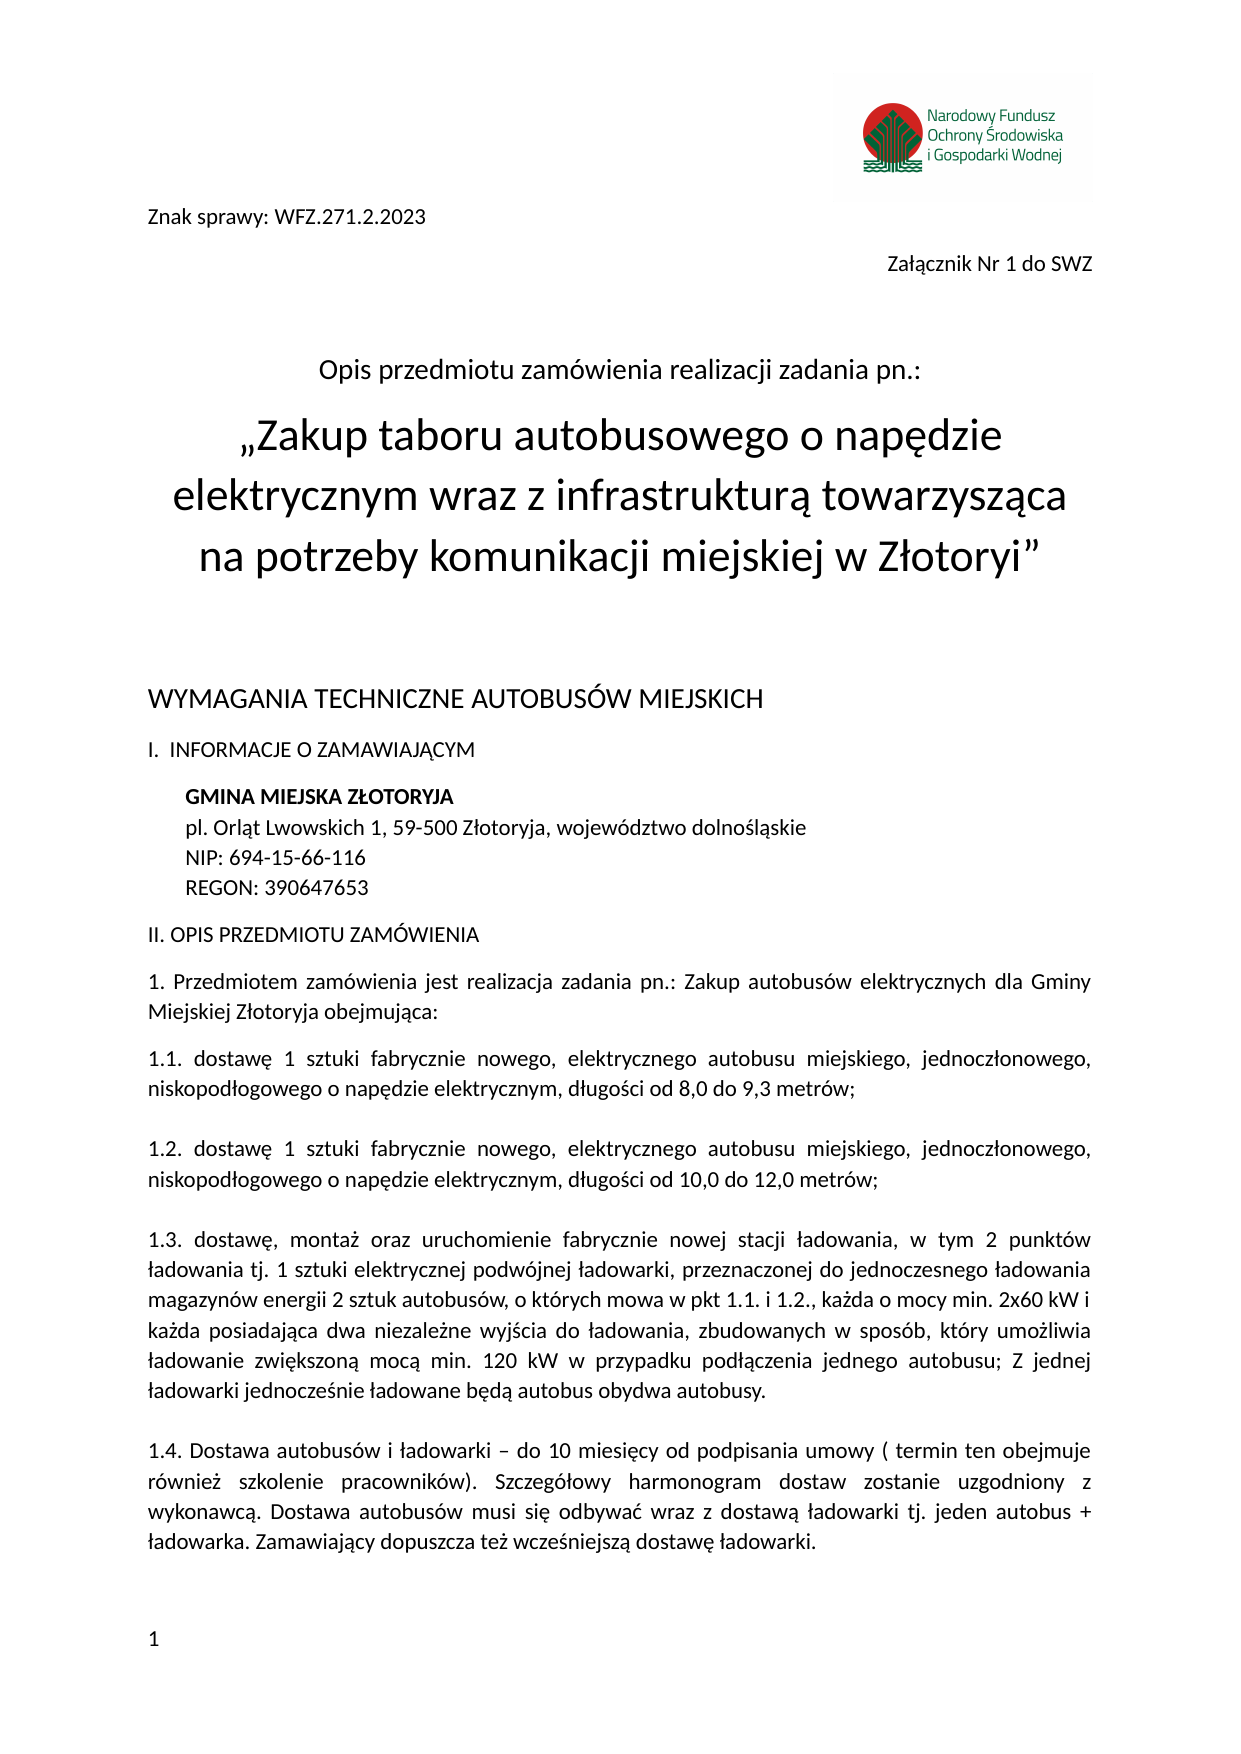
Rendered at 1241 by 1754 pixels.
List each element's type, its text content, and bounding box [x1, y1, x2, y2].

text Załącznik Nr 1 do SWZ [148, 249, 1093, 277]
text GMINA MIEJSKA ZŁOTORYJA [185, 782, 1093, 811]
text WYMAGANIA TECHNICZNE AUTOBUSÓW MIEJSKICH [148, 681, 1093, 716]
text 1. Przedmiotem zamówienia jest realizacja zadania pn.: Zakup autobusów elektrycznych dla Gminy Miejskiej Złotoryja obejmująca: [148, 967, 1093, 1025]
text NIP: 694-15-66-116 [148, 843, 1093, 871]
text 1.2. dostawę 1 sztuki fabrycznie nowego, elektrycznego autobusu miejskiego, jednoczłonowego, niskopodłogowego o napędzie elektrycznym, długości od 10,0 do 12,0 metrów; [148, 1134, 1093, 1193]
text 1.4. Dostawa autobusów i ładowarki – do 10 miesięcy od podpisania umowy ( termin ten obejmuje również szkolenie pracowników). Szczegółowy harmonogram dostaw zostanie uzgodniony z wykonawcą. Dostawa autobusów musi się odbywać wraz z dostawą ładowarki tj. jeden autobus + ładowarka. Zamawiający dopuszcza też wcześniejszą dostawę ładowarki. [148, 1437, 1093, 1555]
text Opis przedmiotu zamówienia realizacji zadania pn.: [148, 351, 1093, 386]
text pl. Orląt Lwowskich 1, 59-500 Złotoryja, województwo dolnośląskie [148, 813, 1093, 841]
text REGON: 390647653 [148, 873, 1093, 901]
text Znak sprawy: WFZ.271.2.2023 [148, 202, 1093, 230]
picture [833, 73, 1093, 202]
text 1.1. dostawę 1 sztuki fabrycznie nowego, elektrycznego autobusu miejskiego, jednoczłonowego, niskopodłogowego o napędzie elektrycznym, długości od 8,0 do 9,3 metrów; [148, 1044, 1093, 1102]
text „Zakup taboru autobusowego o napędzie elektrycznym wraz z infrastrukturą towarzysząca na potrzeby komunikacji miejskiej w Złotoryi” [148, 406, 1093, 582]
text I. INFORMACJE O ZAMAWIAJĄCYM [148, 736, 1093, 764]
text 1.3. dostawę, montaż oraz uruchomienie fabrycznie nowej stacji ładowania, w tym 2 punktów ładowania tj. 1 sztuki elektrycznej podwójnej ładowarki, przeznaczonej do jednoczesnego ładowania magazynów energii 2 sztuk autobusów, o których mowa w pkt 1.1. i 1.2., każda o mocy min. 2x60 kW i każda posiadająca dwa niezależne wyjścia do ładowania, zbudowanych w sposób, który umożliwia ładowanie zwiększoną mocą min. 120 kW w przypadku podłączenia jednego autobusu; Z jednej ładowarki jednocześnie ładowane będą autobus obydwa autobusy. [148, 1225, 1093, 1404]
text II. OPIS PRZEDMIOTU ZAMÓWIENIA [148, 920, 1093, 948]
